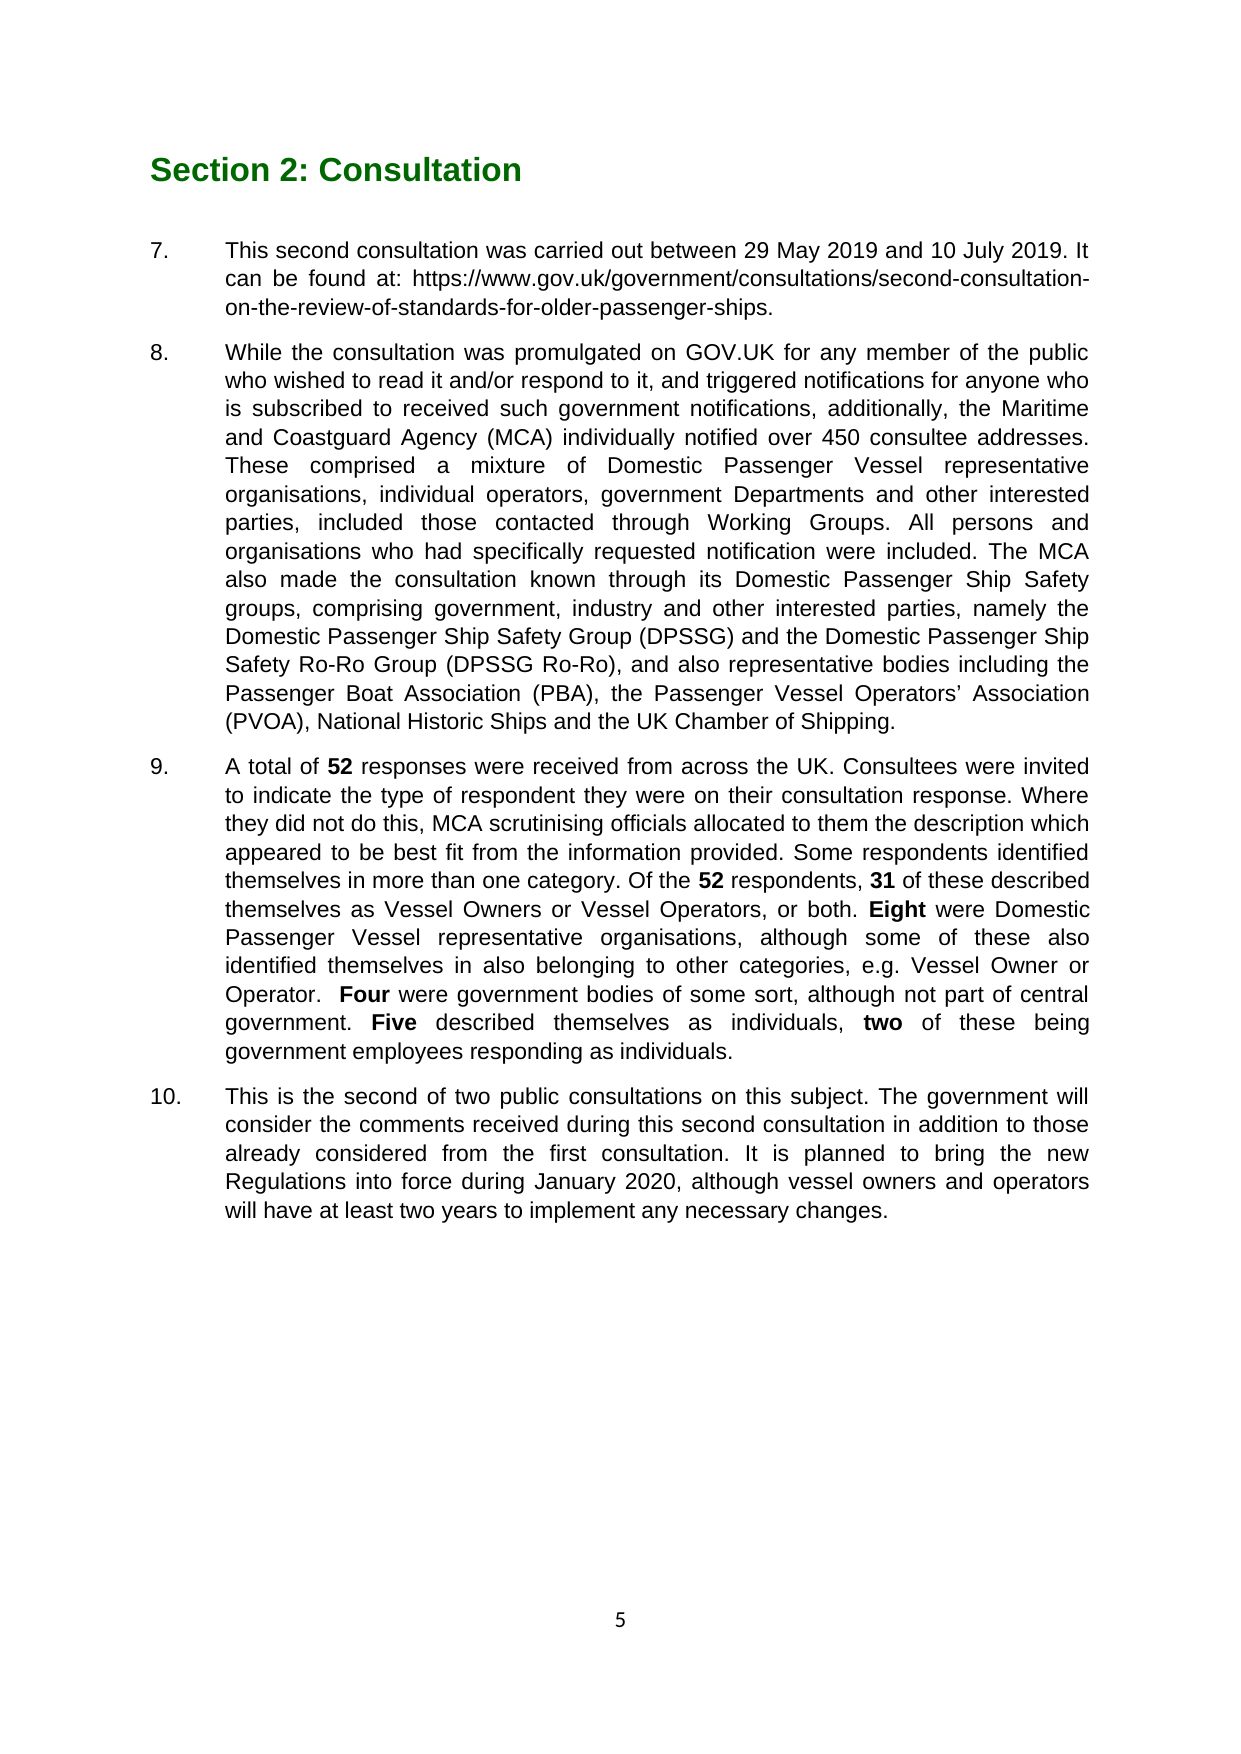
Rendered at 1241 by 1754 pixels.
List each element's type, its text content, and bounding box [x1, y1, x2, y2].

text 9. A total of 52 responses were received from across the UK. Consultees were invited to indicate the type of respondent they were on their consultation response. Where they did not do this, MCA scrutinising officials allocated to them the description which appeared to be best fit from the information provided. Some respondents identified themselves in more than one category. Of the 52 respondents, 31 of these described themselves as Vessel Owners or Vessel Operators, or both. Eight were Domestic Passenger Vessel representative organisations, although some of these also identified themselves in also belonging to other categories, e.g. Vessel Owner or Operator. Four were government bodies of some sort, although not part of central government. Five described themselves as individuals, two of these being government employees responding as individuals. [150, 753, 1090, 1064]
text 7. This second consultation was carried out between 29 May 2019 and 10 July 2019. It can be found at: https://www.gov.uk/government/consultations/second-consultation-on-the-review-of-standards-for-older-passenger-ships. [150, 237, 1090, 320]
text 8. While the consultation was promulgated on GOV.UK for any member of the public who wished to read it and/or respond to it, and triggered notifications for anyone who is subscribed to received such government notifications, additionally, the Maritime and Coastguard Agency (MCA) individually notified over 450 consultee addresses. These comprised a mixture of Domestic Passenger Vessel representative organisations, individual operators, government Departments and other interested parties, included those contacted through Working Groups. All persons and organisations who had specifically requested notification were included. The MCA also made the consultation known through its Domestic Passenger Ship Safety groups, comprising government, industry and other interested parties, namely the Domestic Passenger Ship Safety Group (DPSSG) and the Domestic Passenger Ship Safety Ro-Ro Group (DPSSG Ro-Ro), and also representative bodies including the Passenger Boat Association (PBA), the Passenger Vessel Operators’ Association (PVOA), National Historic Ships and the UK Chamber of Shipping. [150, 338, 1090, 734]
subtitle Section 2: Consultation [150, 150, 1090, 188]
text 10. This is the second of two public consultations on this subject. The government will consider the comments received during this second consultation in addition to those already considered from the first consultation. It is planned to bring the new Regulations into force during January 2020, although vessel owners and operators will have at least two years to implement any necessary changes. [150, 1083, 1090, 1223]
